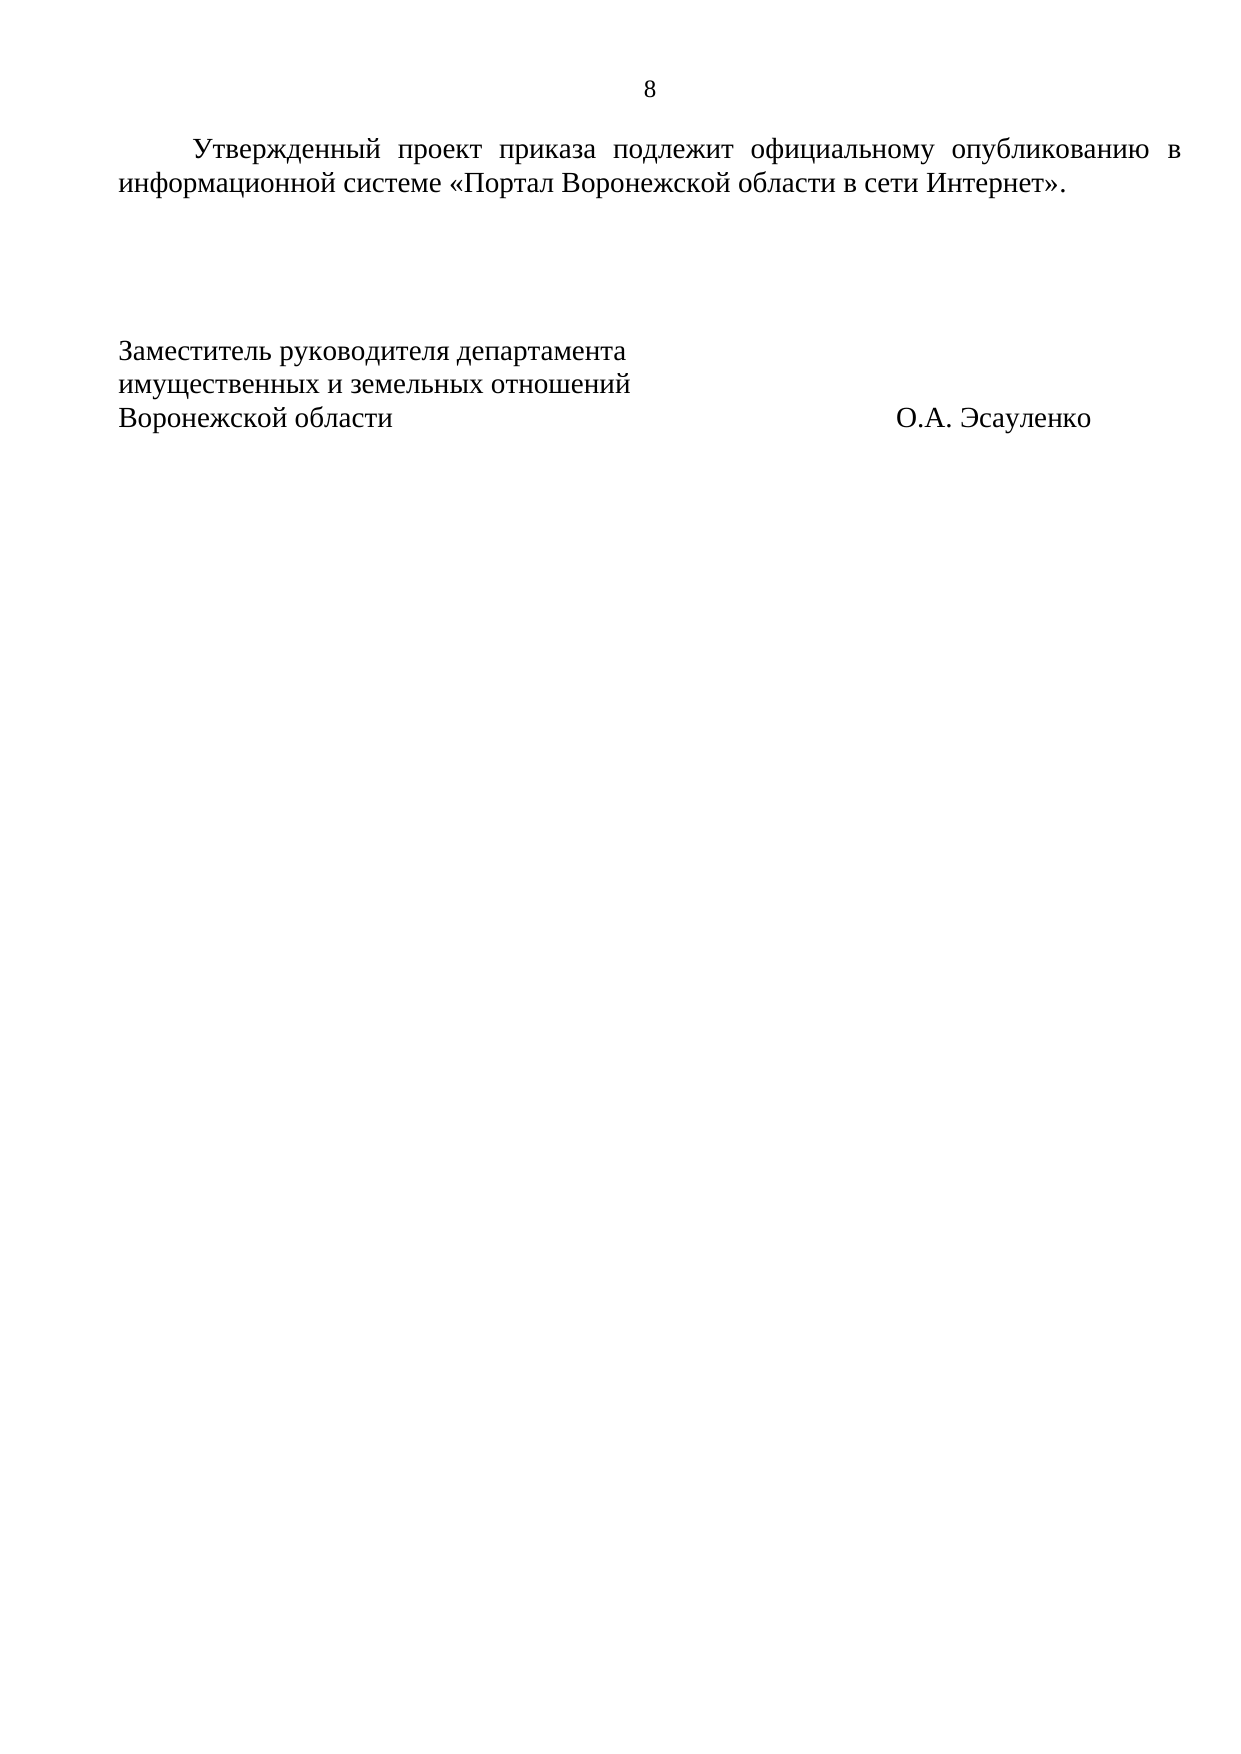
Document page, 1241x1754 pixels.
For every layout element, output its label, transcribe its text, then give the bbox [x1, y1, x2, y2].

text Заместитель руководителя департамента [118, 333, 1181, 366]
text имущественных и земельных отношений [118, 366, 1181, 400]
text Утвержденный проект приказа подлежит официальному опубликованию в информационной системе «Портал Воронежской области в сети Интернет». [118, 131, 1181, 198]
text Воронежской области О.А. Эсауленко [118, 400, 1181, 433]
